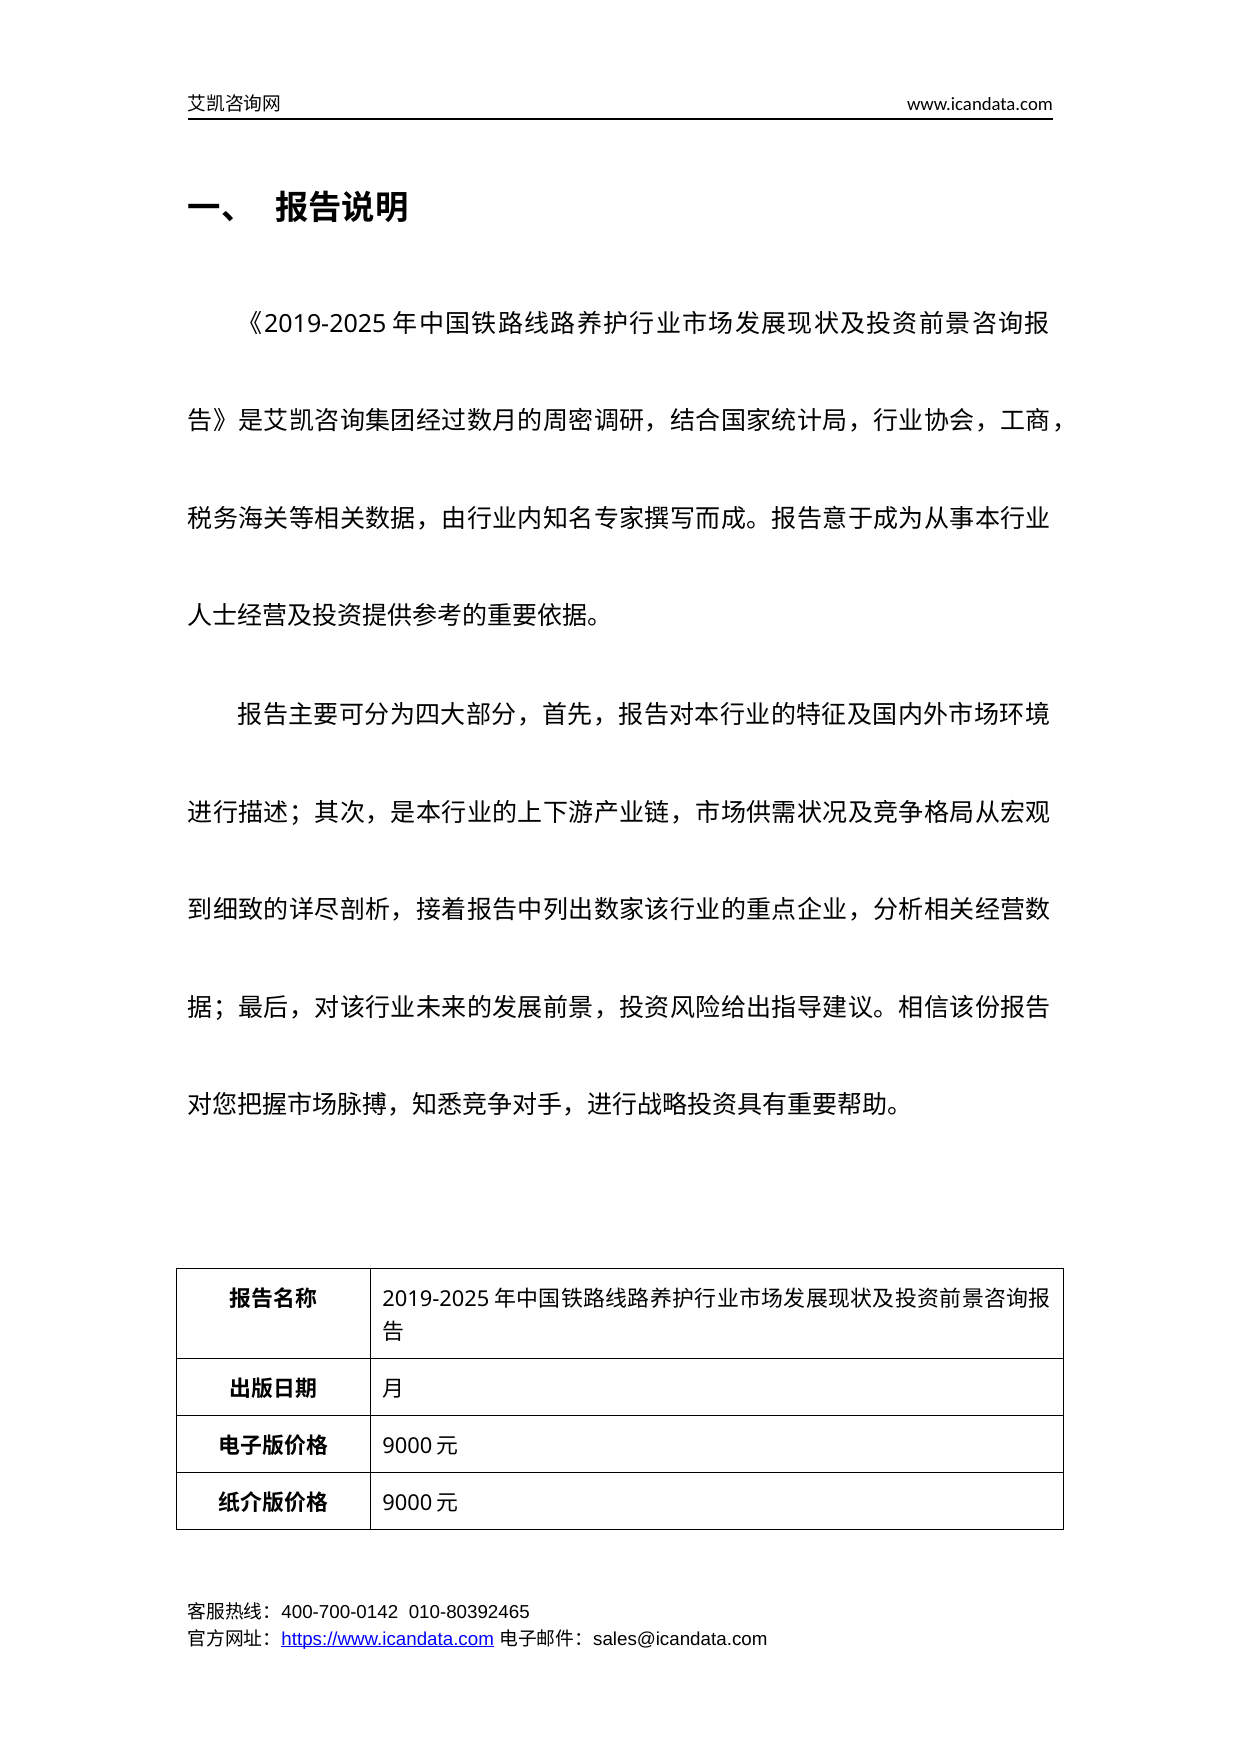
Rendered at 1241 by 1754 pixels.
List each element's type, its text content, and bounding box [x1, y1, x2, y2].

table_cell 电子版价格 [177, 1416, 370, 1472]
subtitle 报告说明 [187, 172, 1053, 237]
table_cell 9000元 [371, 1416, 1063, 1472]
table_cell 纸介版价格 [177, 1473, 370, 1529]
table_cell 出版日期 [177, 1359, 370, 1415]
table_cell 9000元 [371, 1473, 1063, 1529]
text 报告主要可分为四大部分，首先，报告对本行业的特征及国内外市场环境进行描述；其次，是本行业的上下游产业链，市场供需状况及竞争格局从宏观到细致的详尽剖析，接着报告中列出数家该行业的重点企业，分析相关经营数据；最后，对该行业未来的发展前景，投资风险给出指导建议。相信该份报告对您把握市场脉搏，知悉竞争对手，进行战略投资具有重要帮助。 [187, 681, 1053, 1136]
table_header 2019-2025年中国铁路线路养护行业市场发展现状及投资前景咨询报告 [371, 1269, 1063, 1358]
table_cell 月 [371, 1359, 1063, 1415]
table_header 报告名称 [177, 1269, 370, 1358]
text 《2019-2025年中国铁路线路养护行业市场发展现状及投资前景咨询报告》是艾凯咨询集团经过数月的周密调研，结合国家统计局，行业协会，工商，税务海关等相关数据，由行业内知名专家撰写而成。报告意于成为从事本行业人士经营及投资提供参考的重要依据。 [187, 289, 1053, 646]
